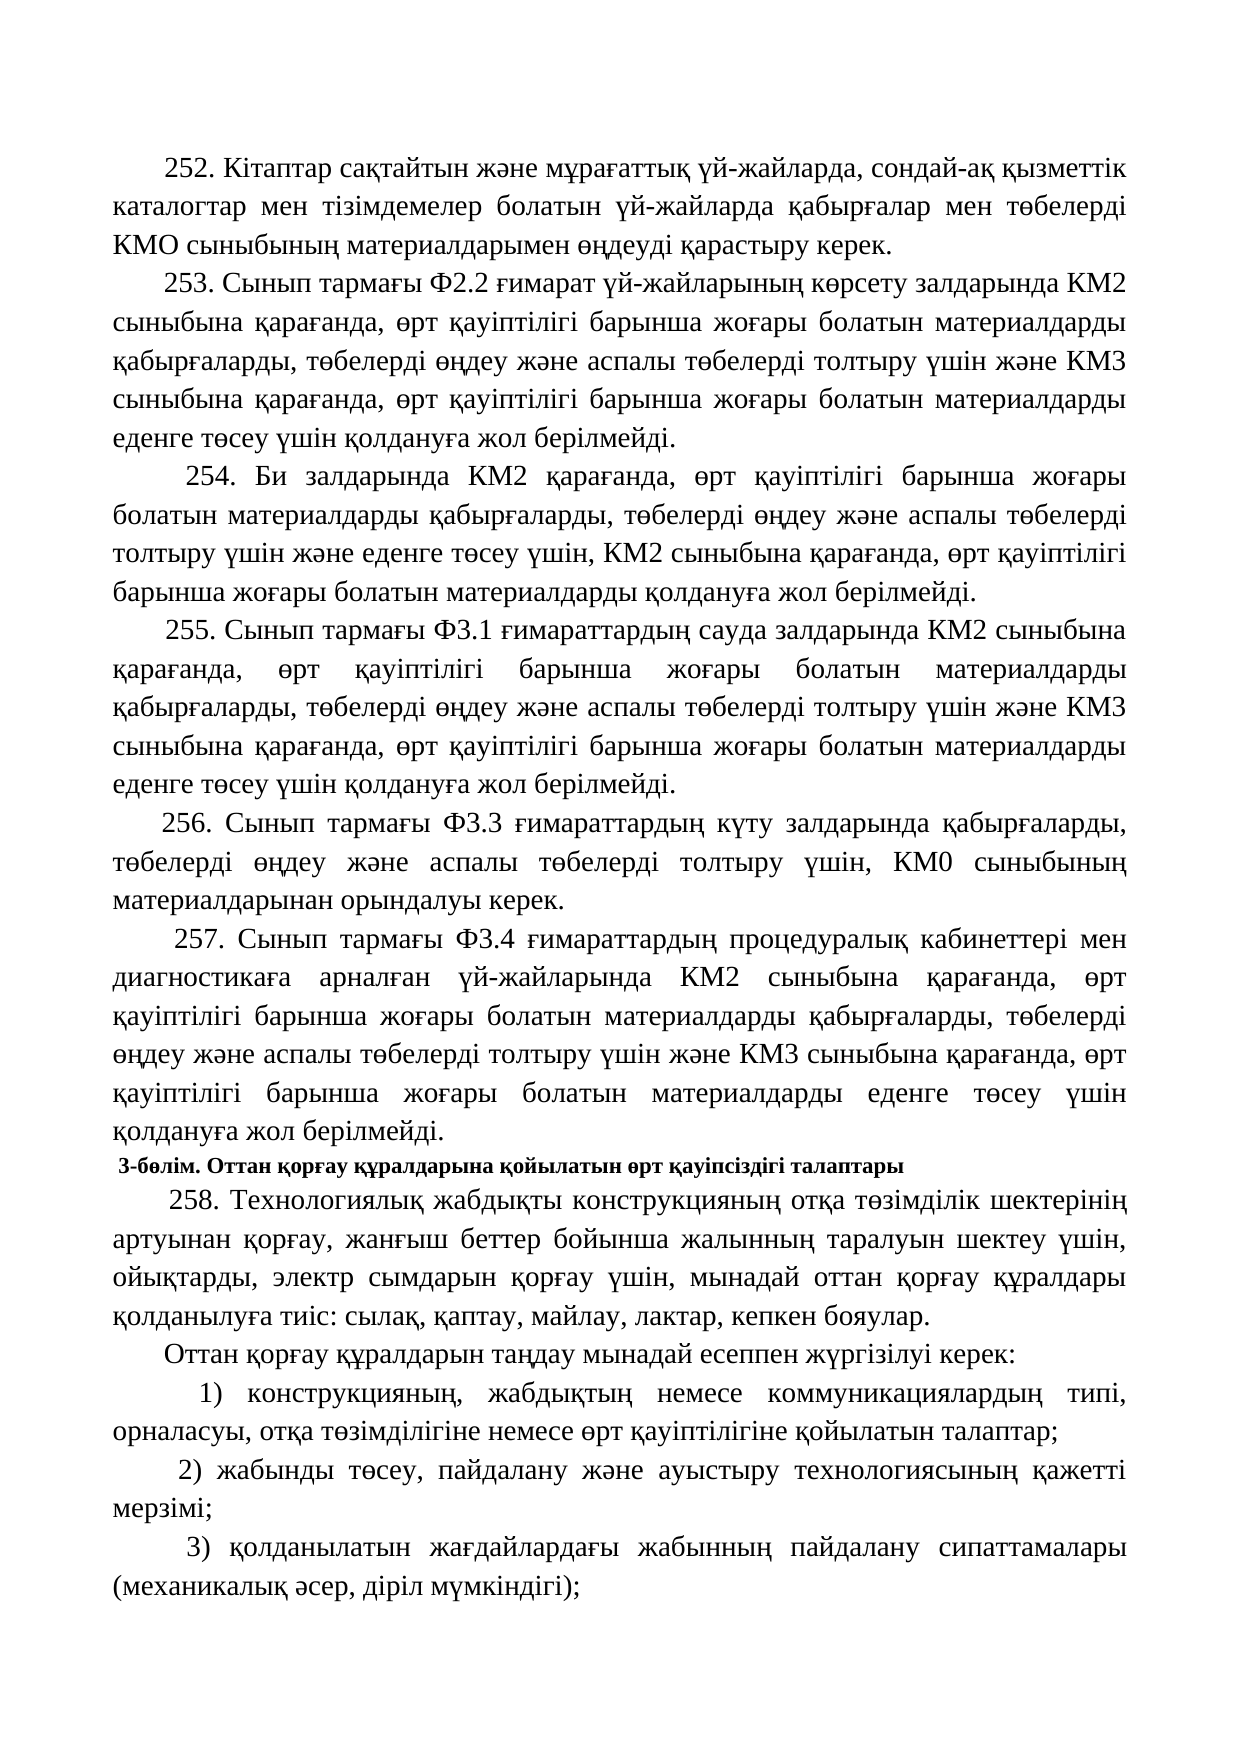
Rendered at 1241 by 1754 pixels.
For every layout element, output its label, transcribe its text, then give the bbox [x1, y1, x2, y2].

text 255. Сынып тармағы Ф3.1 ғимараттардың сауда залдарында КМ2 сыныбына қарағанда, өрт қауіптілігі барынша жоғары болатын материалдарды қабырғаларды, төбелерді өңдеу және аспалы төбелерді толтыру үшін және КМ3 сыныбына қарағанда, өрт қауіптілігі барынша жоғары болатын материалдарды еденге төсеу үшін қолдануға жол берілмейді. [112, 612, 1128, 800]
text 257. Сынып тармағы Ф3.4 ғимараттардың процедуралық кабинеттері мен диагностикаға арналған үй-жайларында КМ2 сыныбына қарағанда, өрт қауіптілігі барынша жоғары болатын материалдарды қабырғаларды, төбелерді өңдеу және аспалы төбелерді толтыру үшін және КМ3 сыныбына қарағанда, өрт қауіптілігі барынша жоғары болатын материалдарды еденге төсеу үшін қолдануға жол берілмейді. [112, 921, 1128, 1147]
text 1) конструкцияның, жабдықтың немесе коммуникациялардың типі, орналасуы, отқа төзімділігіне немесе өрт қауіптілігіне қойылатын талаптар; [112, 1375, 1128, 1447]
text 2) жабынды төсеу, пайдалану және ауыстыру технологиясының қажетті мерзімі; [112, 1452, 1128, 1524]
text 3) қолданылатын жағдайлардағы жабынның пайдалану сипаттамалары (механикалық әсер, діріл мүмкіндігі); [112, 1529, 1128, 1601]
text 253. Сынып тармағы Ф2.2 ғимарат үй-жайларының көрсету залдарында КМ2 сыныбына қарағанда, өрт қауіптілігі барынша жоғары болатын материалдарды қабырғаларды, төбелерді өңдеу және аспалы төбелерді толтыру үшін және КМ3 сыныбына қарағанда, өрт қауіптілігі барынша жоғары болатын материалдарды еденге төсеу үшін қолдануға жол берілмейді. [112, 266, 1128, 453]
text 254. Би залдарында КМ2 қарағанда, өрт қауіптілігі барынша жоғары болатын материалдарды қабырғаларды, төбелерді өңдеу және аспалы төбелерді толтыру үшін және еденге төсеу үшін, КМ2 сыныбына қарағанда, өрт қауіптілігі барынша жоғары болатын материалдарды қолдануға жол берілмейді. [112, 458, 1128, 607]
text Оттан қорғау құралдарын таңдау мынадай есеппен жүргізілуі керек: [112, 1336, 1128, 1370]
text 256. Сынып тармағы Ф3.3 ғимараттардың күту залдарында қабырғаларды, төбелерді өңдеу және аспалы төбелерді толтыру үшін, КМ0 сыныбының материалдарынан орындалуы керек. [112, 805, 1128, 916]
text 252. Кітаптар сақтайтын және мұрағаттық үй-жайларда, сондай-ақ қызметтік каталогтар мен тізімдемелер болатын үй-жайларда қабырғалар мен төбелерді КМО сыныбының материалдарымен өңдеуді қарастыру керек. [112, 150, 1128, 261]
text 258. Технологиялық жабдықты конструкцияның отқа төзімділік шектерінің артуынан қорғау, жанғыш беттер бойынша жалынның таралуын шектеу үшін, ойықтарды, электр сымдарын қорғау үшін, мынадай оттан қорғау құралдары қолданылуға тиіс: сылақ, қаптау, майлау, лактар, кепкен бояулар. [112, 1182, 1128, 1331]
text 3-бөлім. Оттан қорғау құралдарына қойылатын өрт қауіпсіздігі талаптары [112, 1152, 1128, 1178]
